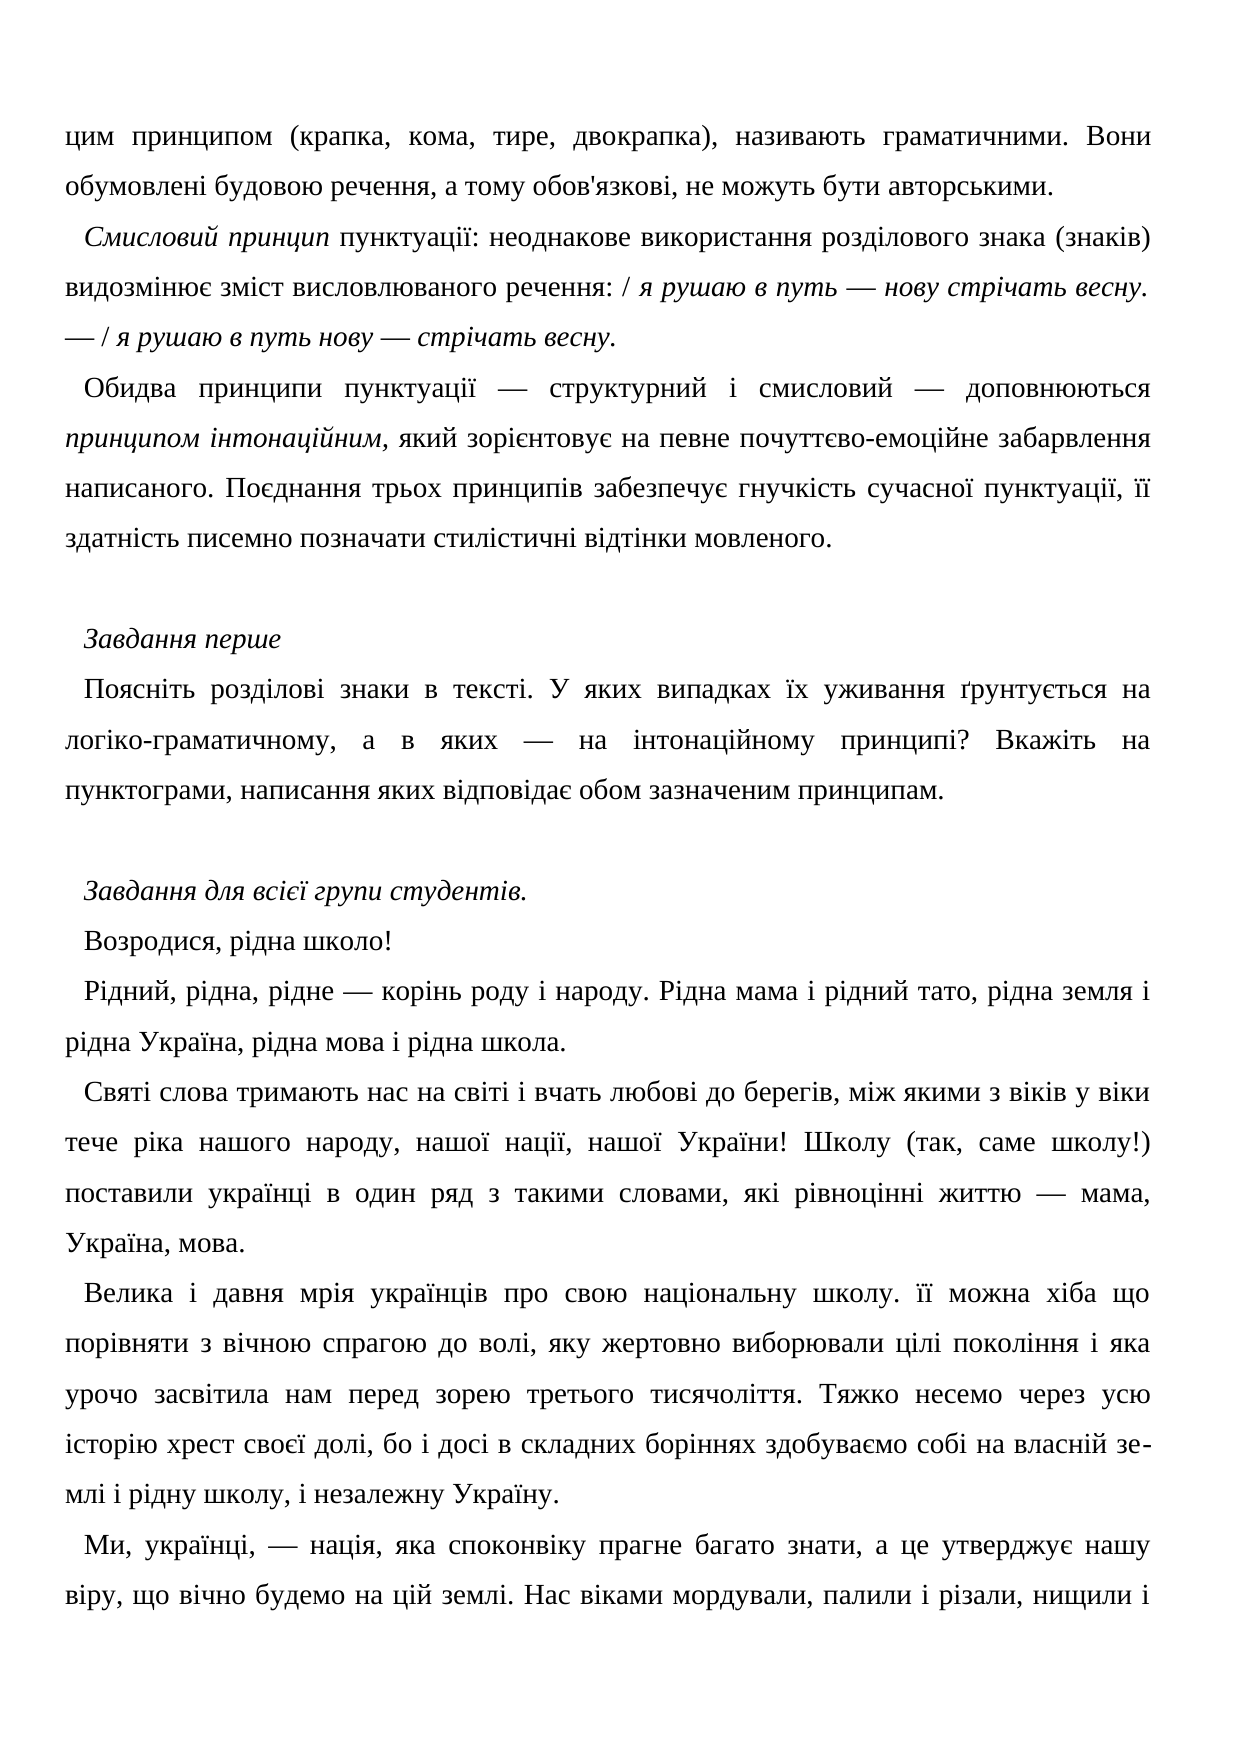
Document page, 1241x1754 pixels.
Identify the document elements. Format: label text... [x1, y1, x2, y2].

text Обидва принципи пунктуації — структурний і смисловий — доповнюються принципом інтонаційним, який зорієнтовує на певне почуттєво-емоційне забарвлення написаного. Поєднання трьох принципів забезпечує гнучкість сучасної пунктуації, її здатність писемно позначати стилістичні відтінки мовленого. [65, 370, 1152, 554]
text Завдання для всієї групи студентів. [65, 873, 1152, 906]
text Смисловий принцип пунктуації: неоднакове використання розділового знака (знаків) видозмінює зміст висловлюваного речення: / я рушаю в путь — нову стрічать весну. — / я рушаю в путь нову — стрічать весну. [65, 219, 1152, 353]
text Возродися, рідна школо! [65, 923, 1152, 957]
text Рідний, рідна, рідне — корінь роду і народу. Рідна мама і рідний тато, рідна земля і рідна Україна, рідна мова і рідна школа. [65, 973, 1152, 1057]
text Завдання перше [65, 621, 1152, 655]
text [65, 118, 1152, 202]
text Святі слова тримають нас на світі і вчать любові до берегів, між якими з віків у віки тече ріка нашого народу, нашої нації, нашої України! Школу (так, саме школу!) поставили українці в один ряд з такими словами, які рівноцінні життю — мама, Україна, мова. [65, 1074, 1152, 1258]
text Поясніть розділові знаки в тексті. У яких випадках їх уживання ґрунтується на логіко-граматичному, а в яких — на інтонаційному принципі? Вкажіть на пунктограми, написання яких відповідає обом зазначеним принципам. [65, 672, 1152, 806]
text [65, 1527, 1152, 1611]
text Велика і давня мрія українців про свою національну школу. її можна хіба що порівняти з вічною спрагою до волі, яку жертовно виборювали цілі покоління і яка урочо засвітила нам перед зорею третього тисячоліття. Тяжко несемо через усю історію хрест своєї долі, бо і досі в складних боріннях здобуваємо собі на власній землі і рідну школу, і незалежну Україну. [65, 1275, 1152, 1510]
